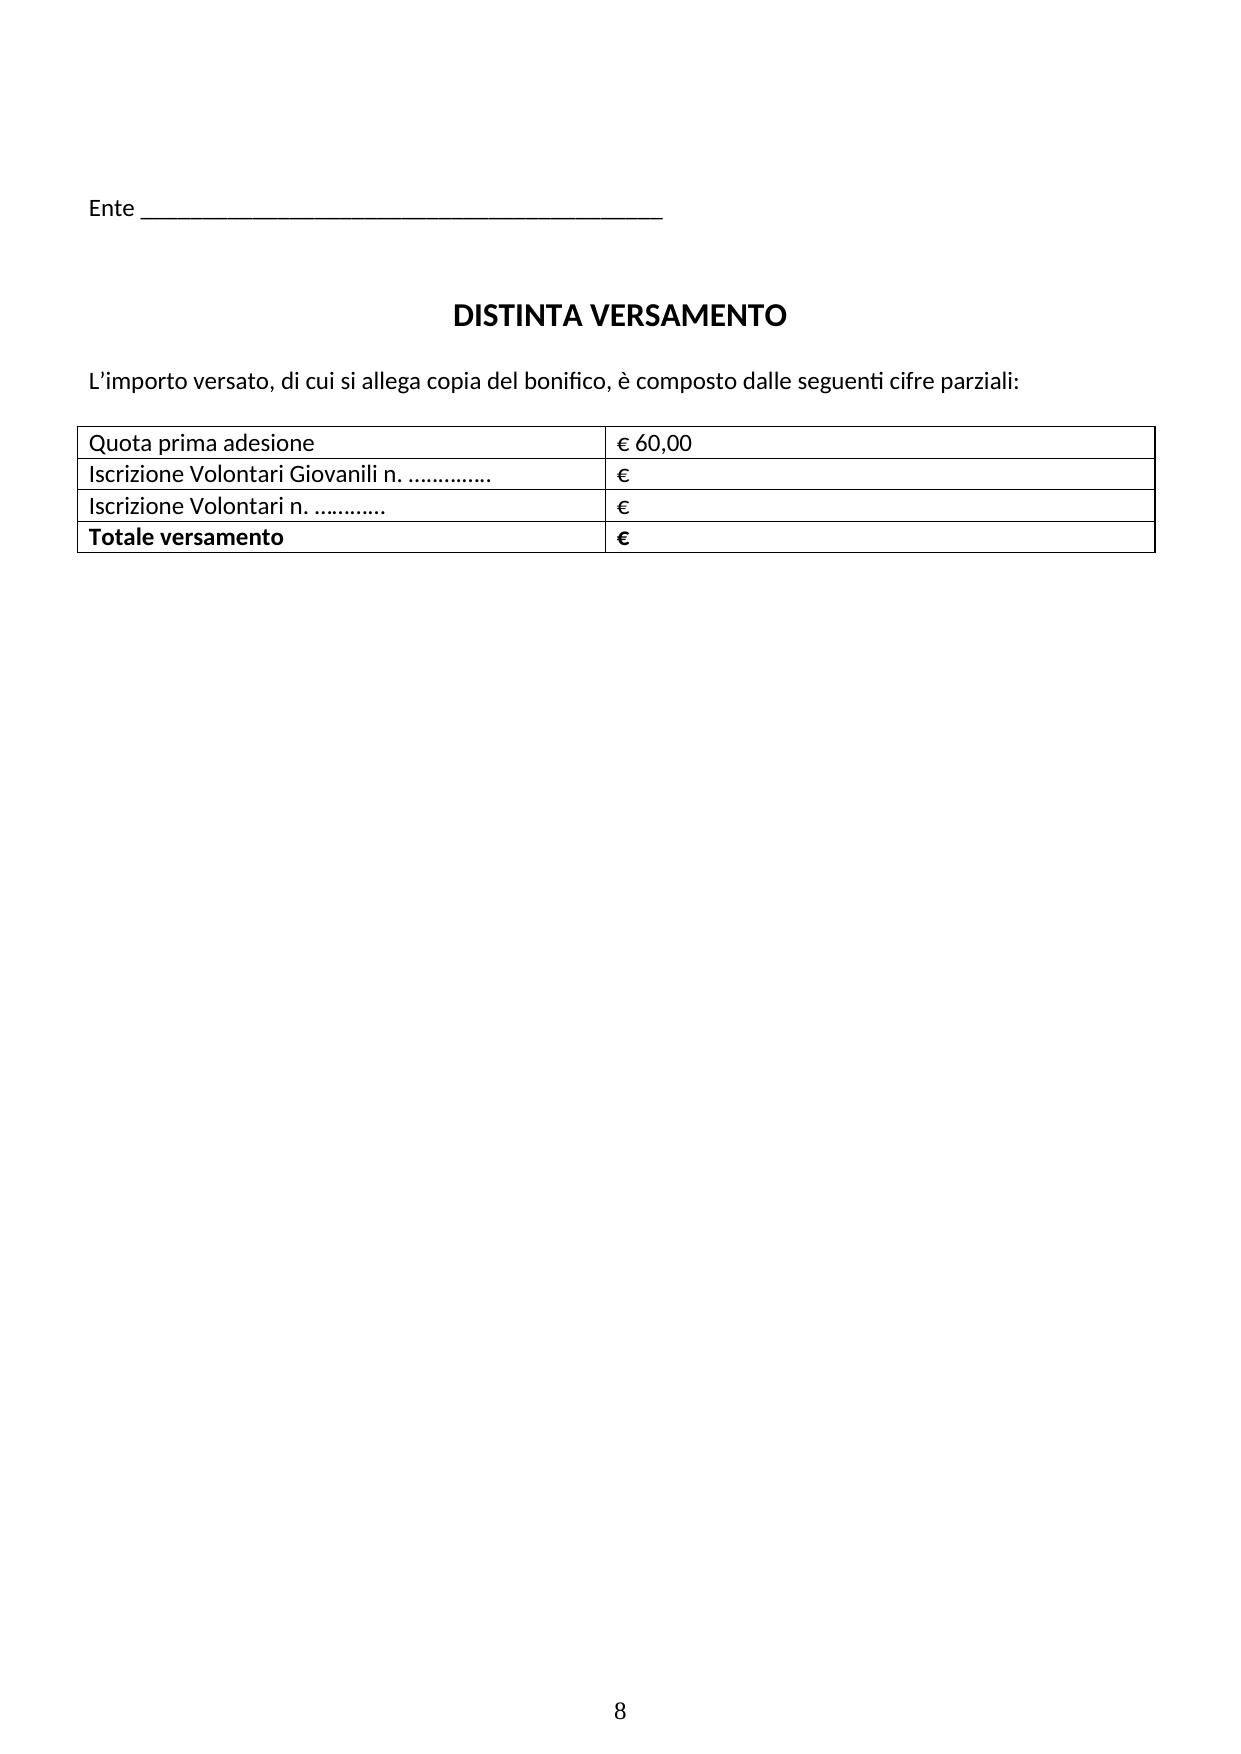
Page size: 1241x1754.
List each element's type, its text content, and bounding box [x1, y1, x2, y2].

table_cell € [606, 459, 1154, 489]
table_cell Totale versamento [78, 522, 605, 552]
table_cell Iscrizione Volontari Giovanili n. …..….….. [78, 459, 605, 489]
table_cell € [606, 522, 1154, 552]
table_header Quota prima adesione [78, 427, 605, 457]
table_cell € [606, 490, 1154, 521]
table_cell Iscrizione Volontari n. ……...… [78, 490, 605, 521]
text DISTINTA VERSAMENTO [89, 293, 1152, 334]
text Ente __________________________________________ [89, 192, 1152, 222]
text L’importo versato, di cui si allega copia del bonifico, è composto dalle seguenti cifre parziali: [89, 365, 1152, 395]
table_header € 60,00 [606, 427, 1154, 457]
